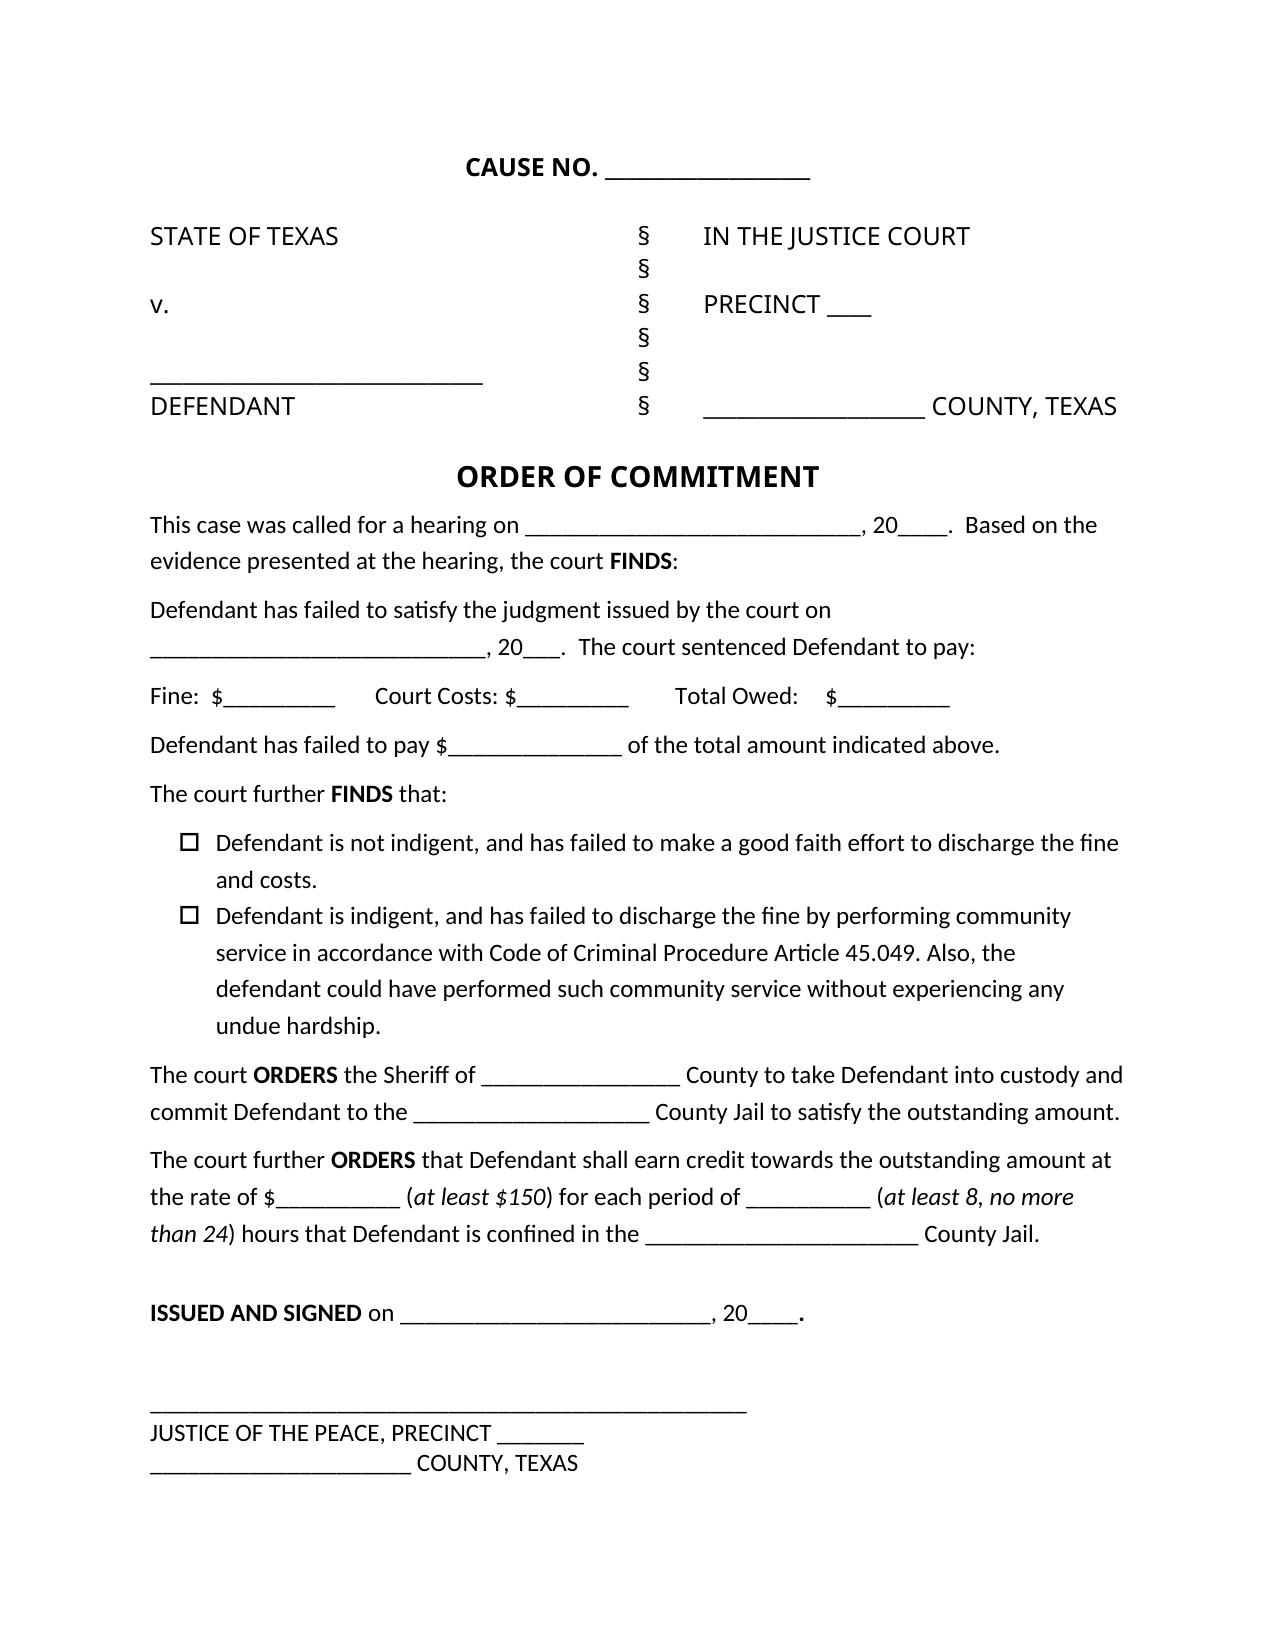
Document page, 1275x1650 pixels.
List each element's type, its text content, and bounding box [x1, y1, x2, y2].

list Defendant is indigent, and has failed to discharge the fine by performing community service in accordance with Code of Criminal Procedure Article 45.049. Also, the defendant could have performed such community service without experiencing any undue hardship. [178, 900, 1125, 1041]
text ISSUED AND SIGNED on _________________________, 20____. [150, 1297, 1125, 1328]
text Defendant has failed to pay $______________ of the total amount indicated above. [150, 729, 1125, 759]
text _____________________ COUNTY, TEXAS [150, 1447, 1125, 1478]
text ______________________________ § [150, 354, 1125, 388]
list Defendant is not indigent, and has failed to make a good faith effort to discharge the fine and costs. [178, 827, 1125, 894]
text The court further ORDERS that Defendant shall earn credit towards the outstanding amount at the rate of $__________ (at least $150) for each period of __________ (at least 8, no more than 24) hours that Defendant is confined in the ______________________ County Jail. [150, 1145, 1125, 1248]
text Fine: $_________ Court Costs: $_________ Total Owed: $_________ [150, 680, 1125, 711]
text STATE OF TEXAS § IN THE JUSTICE COURT [150, 218, 1125, 252]
text JUSTICE OF THE PEACE, PRECINCT _______ [150, 1417, 1125, 1447]
text v. § PRECINCT ____ [150, 286, 1125, 320]
text The court ORDERS the Sheriff of ________________ County to take Defendant into custody and commit Defendant to the ___________________ County Jail to satisfy the outstanding amount. [150, 1059, 1125, 1126]
text § [150, 252, 1125, 286]
text Defendant § ____________________ COUNTY, TEXAS [150, 388, 1125, 422]
text The court further FINDS that: [150, 778, 1125, 809]
text ORDER OF COMMITMENT [150, 457, 1125, 496]
text ________________________________________________ [150, 1386, 1125, 1417]
text § [150, 320, 1125, 354]
text Defendant has failed to satisfy the judgment issued by the court on ___________________________, 20___. The court sentenced Defendant to pay: [150, 594, 1125, 661]
text CAUSE NO. ____________________ [150, 150, 1125, 184]
text This case was called for a hearing on ___________________________, 20____. Based on the evidence presented at the hearing, the court FINDS: [150, 509, 1125, 576]
